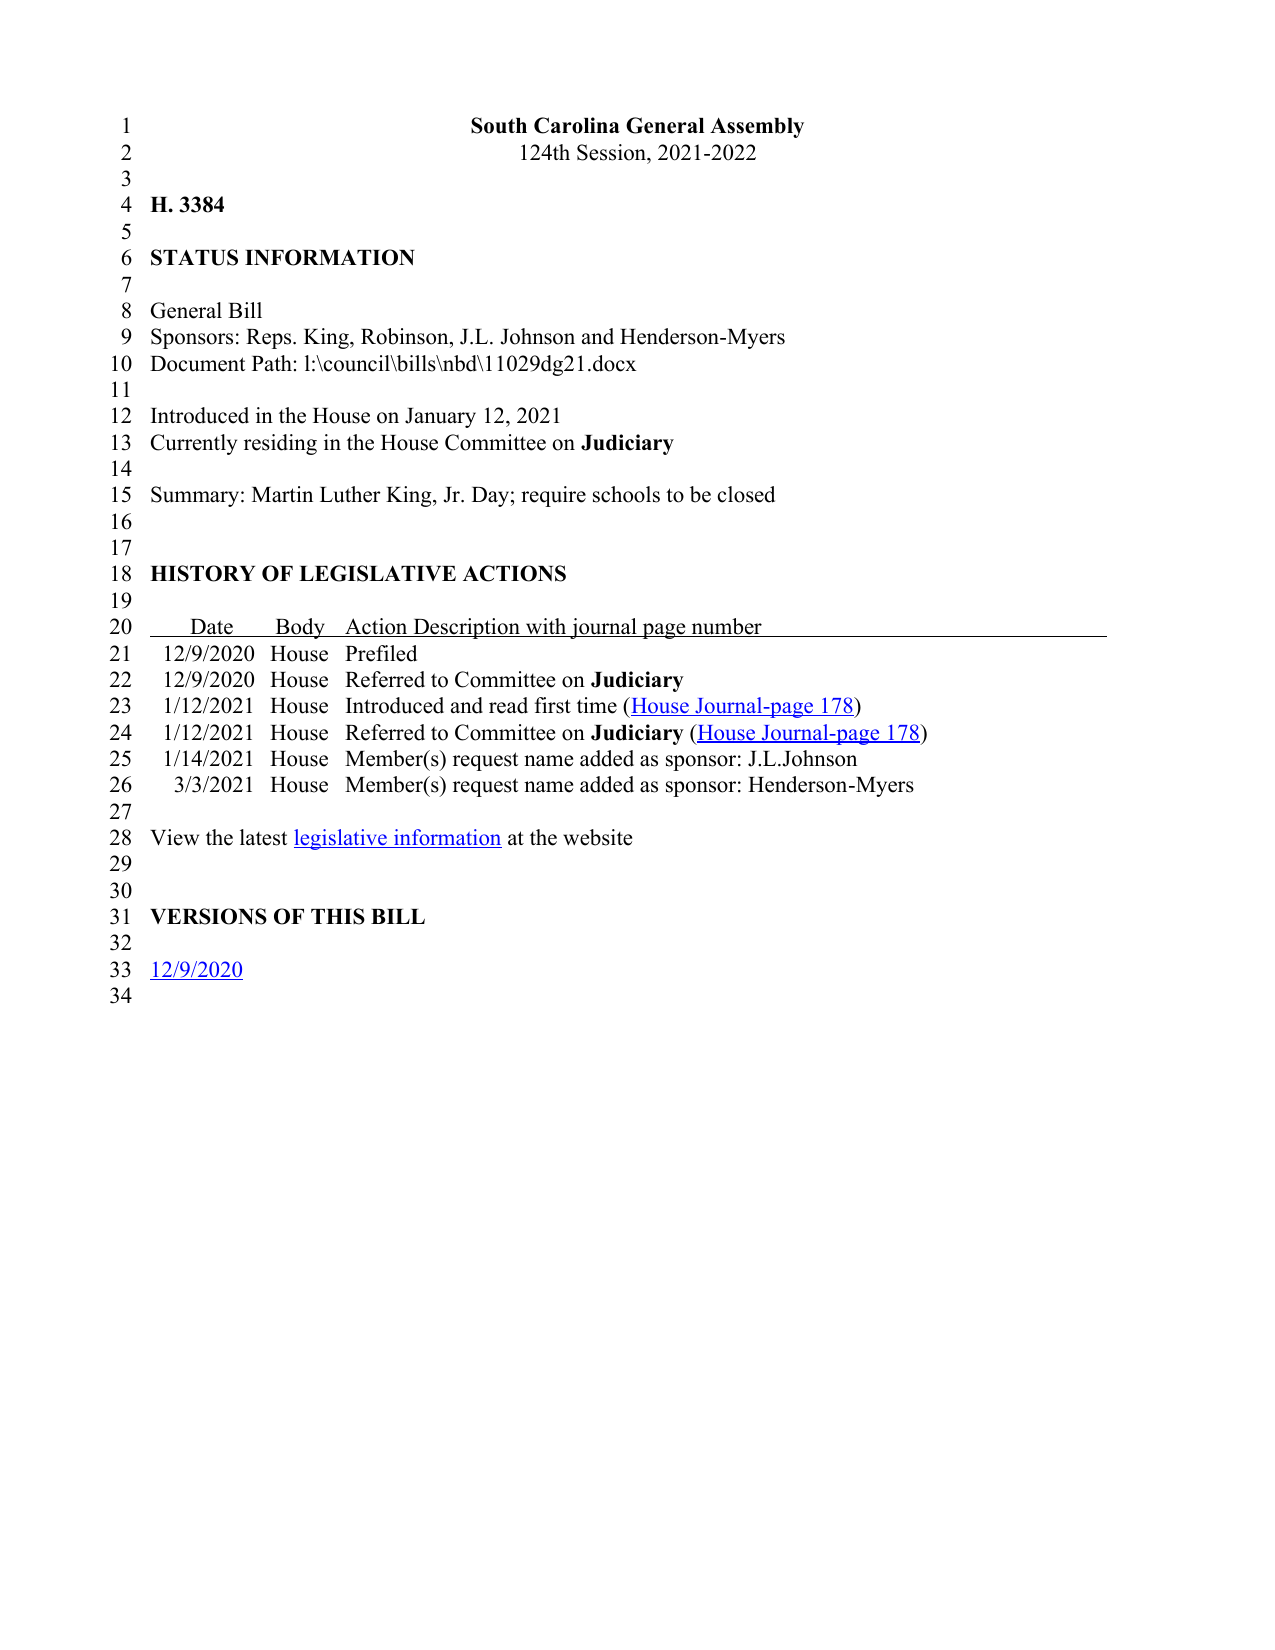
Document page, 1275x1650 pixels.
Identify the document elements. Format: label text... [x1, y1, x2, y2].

text Currently residing in the House Committee on Judiciary [150, 429, 1125, 455]
text VERSIONS OF THIS BILL [150, 903, 1125, 929]
text STATUS INFORMATION [150, 244, 1125, 271]
text 12/9/2020 [150, 956, 1125, 982]
text South Carolina General Assembly [150, 112, 1125, 139]
text 1/14/2021 House Member(s) request name added as sponsor: J.L.Johnson [150, 745, 1125, 771]
text 12/9/2020 House Referred to Committee on Judiciary [150, 666, 1125, 692]
text Introduced in the House on January 12, 2021 [150, 402, 1125, 429]
text Summary: Martin Luther King, Jr. Day; require schools to be closed [150, 481, 1125, 508]
text 12/9/2020 House Prefiled [150, 639, 1125, 666]
text View the latest legislative information at the website [150, 824, 1125, 850]
text H. 3384 [150, 192, 1125, 218]
text 1/12/2021 House Referred to Committee on Judiciary (House Journal-page 178) [150, 719, 1125, 745]
text Document Path: l:\council\bills\nbd\11029dg21.docx [150, 350, 1125, 376]
text 3/3/2021 House Member(s) request name added as sponsor: Henderson-Myers [150, 771, 1125, 798]
text 1/12/2021 House Introduced and read first time (House Journal-page 178) [150, 692, 1125, 719]
text General Bill [150, 297, 1125, 323]
text Sponsors: Reps. King, Robinson, J.L. Johnson and Henderson-Myers [150, 323, 1125, 350]
text Date Body Action Description with journal page number [150, 613, 1125, 639]
text HISTORY OF LEGISLATIVE ACTIONS [150, 561, 1125, 587]
text 124th Session, 2021-2022 [150, 139, 1125, 165]
